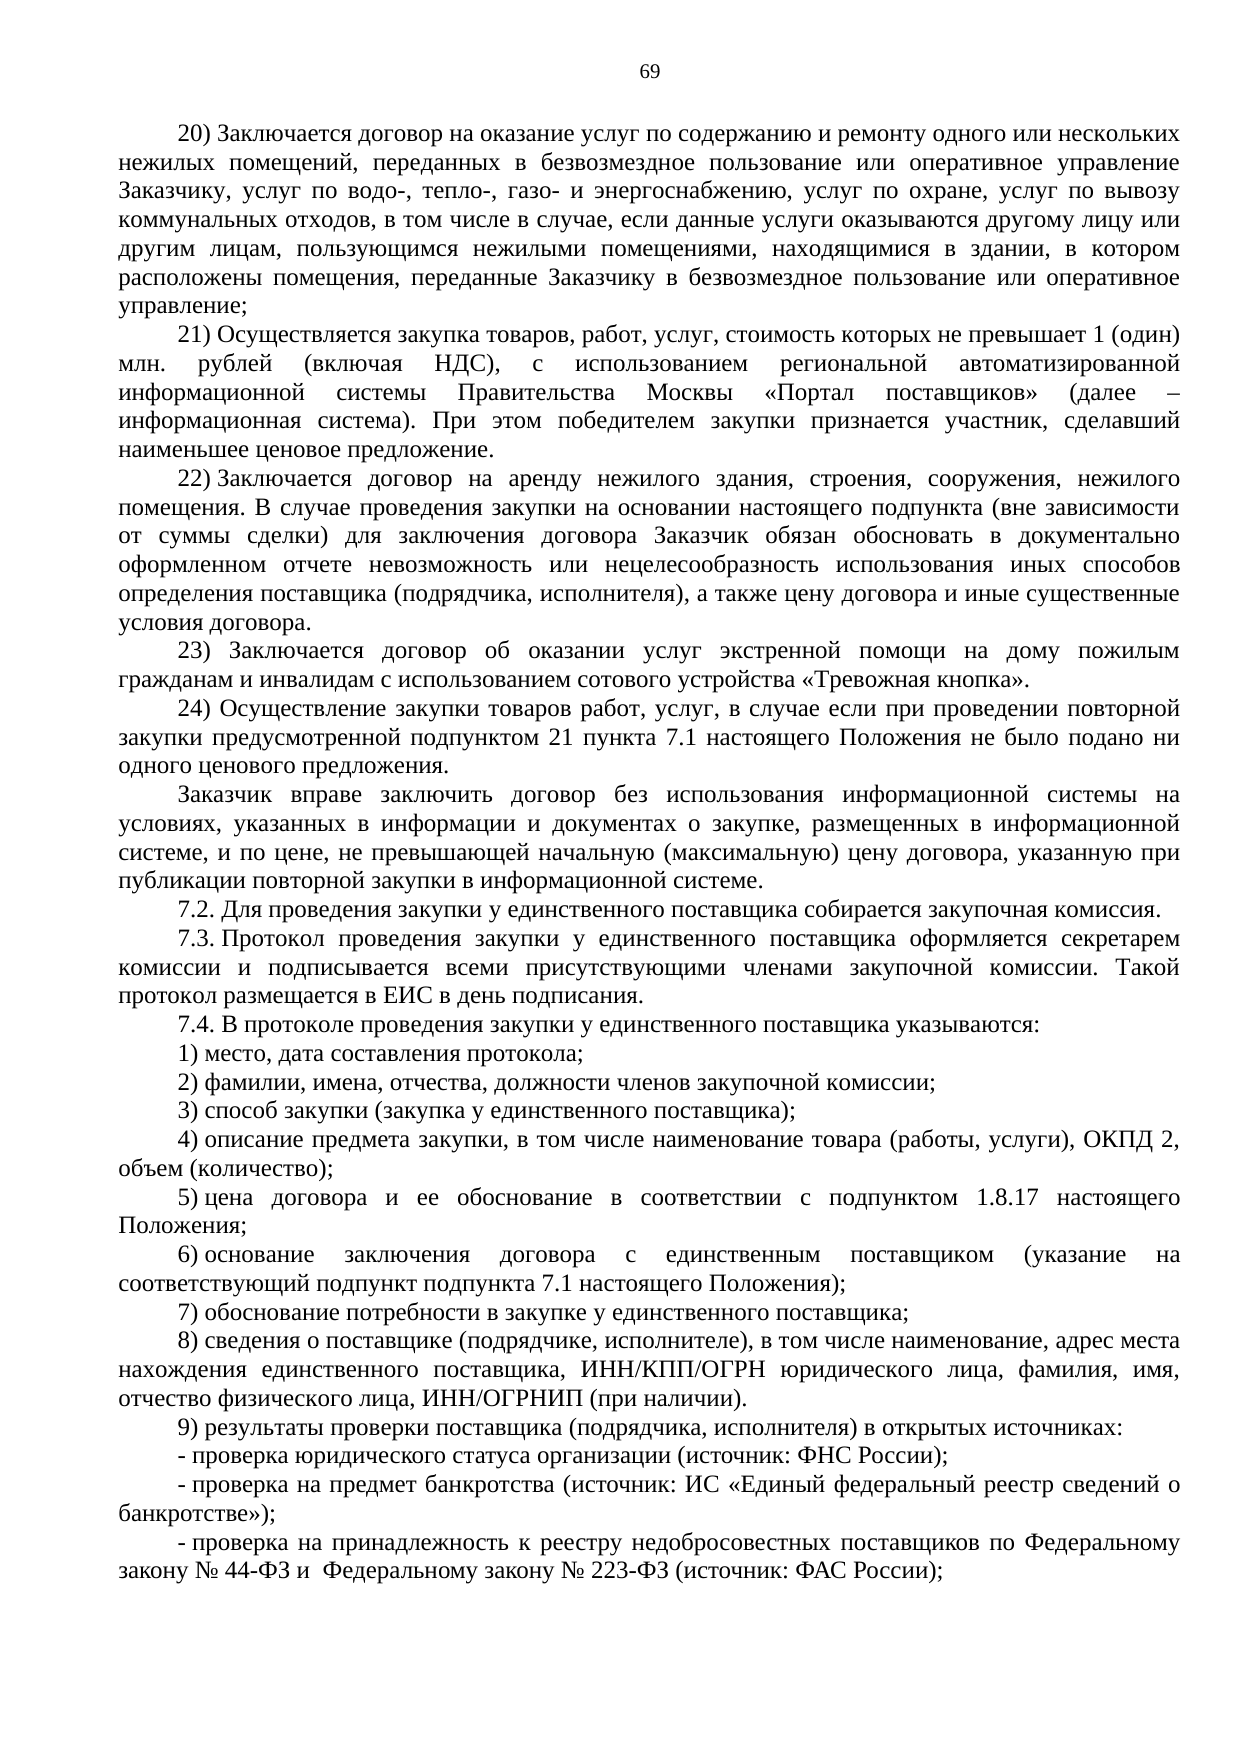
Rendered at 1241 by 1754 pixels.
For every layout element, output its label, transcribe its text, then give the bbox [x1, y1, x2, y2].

text 7) обоснование потребности в закупке у единственного поставщика; [118, 1297, 1181, 1326]
text 21) Осуществляется закупка товаров, работ, услуг, стоимость которых не превышает 1 (один) млн. рублей (включая НДС), с использованием региональной автоматизированной информационной системы Правительства Москвы «Портал поставщиков» (далее – информационная система). При этом победителем закупки признается участник, сделавший наименьшее ценовое предложение. [118, 319, 1181, 463]
text 1) место, дата составления протокола; [118, 1038, 1181, 1067]
text 20) Заключается договор на оказание услуг по содержанию и ремонту одного или нескольких нежилых помещений, переданных в безвозмездное пользование или оперативное управление Заказчику, услуг по водо-, тепло-, газо- и энергоснабжению, услуг по охране, услуг по вывозу коммунальных отходов, в том числе в случае, если данные услуги оказываются другому лицу или другим лицам, пользующимся нежилыми помещениями, находящимися в здании, в котором расположены помещения, переданные Заказчику в безвозмездное пользование или оперативное управление; [118, 118, 1181, 319]
text 2) фамилии, имена, отчества, должности членов закупочной комиссии; [118, 1067, 1181, 1096]
text Заказчик вправе заключить договор без использования информационной системы на условиях, указанных в информации и документах о закупке, размещенных в информационной системе, и по цене, не превышающей начальную (максимальную) цену договора, указанную при публикации повторной закупки в информационной системе. [118, 779, 1181, 894]
text 7.4. В протоколе проведения закупки у единственного поставщика указываются: [118, 1009, 1181, 1038]
text - проверка на предмет банкротства (источник: ИС «Единый федеральный реестр сведений о банкротстве»); [118, 1469, 1181, 1527]
text 6) основание заключения договора с единственным поставщиком (указание на соответствующий подпункт подпункта 7.1 настоящего Положения); [118, 1239, 1181, 1297]
text - проверка юридического статуса организации (источник: ФНС России); [118, 1441, 1181, 1469]
text 22) Заключается договор на аренду нежилого здания, строения, сооружения, нежилого помещения. В случае проведения закупки на основании настоящего подпункта (вне зависимости от суммы сделки) для заключения договора Заказчик обязан обосновать в документально оформленном отчете невозможность или нецелесообразность использования иных способов определения поставщика (подрядчика, исполнителя), а также цену договора и иные существенные условия договора. [118, 463, 1181, 636]
text 8) сведения о поставщике (подрядчике, исполнителе), в том числе наименование, адрес места нахождения единственного поставщика, ИНН/КПП/ОГРН юридического лица, фамилия, имя, отчество физического лица, ИНН/ОГРНИП (при наличии). [118, 1326, 1181, 1412]
text 3) способ закупки (закупка у единственного поставщика); [118, 1096, 1181, 1124]
text 24) Осуществление закупки товаров работ, услуг, в случае если при проведении повторной закупки предусмотренной подпунктом 21 пункта 7.1 настоящего Положения не было подано ни одного ценового предложения. [118, 693, 1181, 779]
text 4) описание предмета закупки, в том числе наименование товара (работы, услуги), ОКПД 2, объем (количество); [118, 1124, 1181, 1182]
text 7.2. Для проведения закупки у единственного поставщика собирается закупочная комиссия. [118, 894, 1181, 923]
text 7.3. Протокол проведения закупки у единственного поставщика оформляется секретарем комиссии и подписывается всеми присутствующими членами закупочной комиссии. Такой протокол размещается в ЕИС в день подписания. [118, 923, 1181, 1009]
text 5) цена договора и ее обоснование в соответствии с подпунктом 1.8.17 настоящего Положения; [118, 1182, 1181, 1239]
text 23) Заключается договор об оказании услуг экстренной помощи на дому пожилым гражданам и инвалидам с использованием сотового устройства «Тревожная кнопка». [118, 636, 1181, 693]
text 9) результаты проверки поставщика (подрядчика, исполнителя) в открытых источниках: [118, 1412, 1181, 1441]
text - проверка на принадлежность к реестру недобросовестных поставщиков по Федеральному закону № 44-ФЗ и Федеральному закону № 223-ФЗ (источник: ФАС России); [118, 1527, 1181, 1584]
